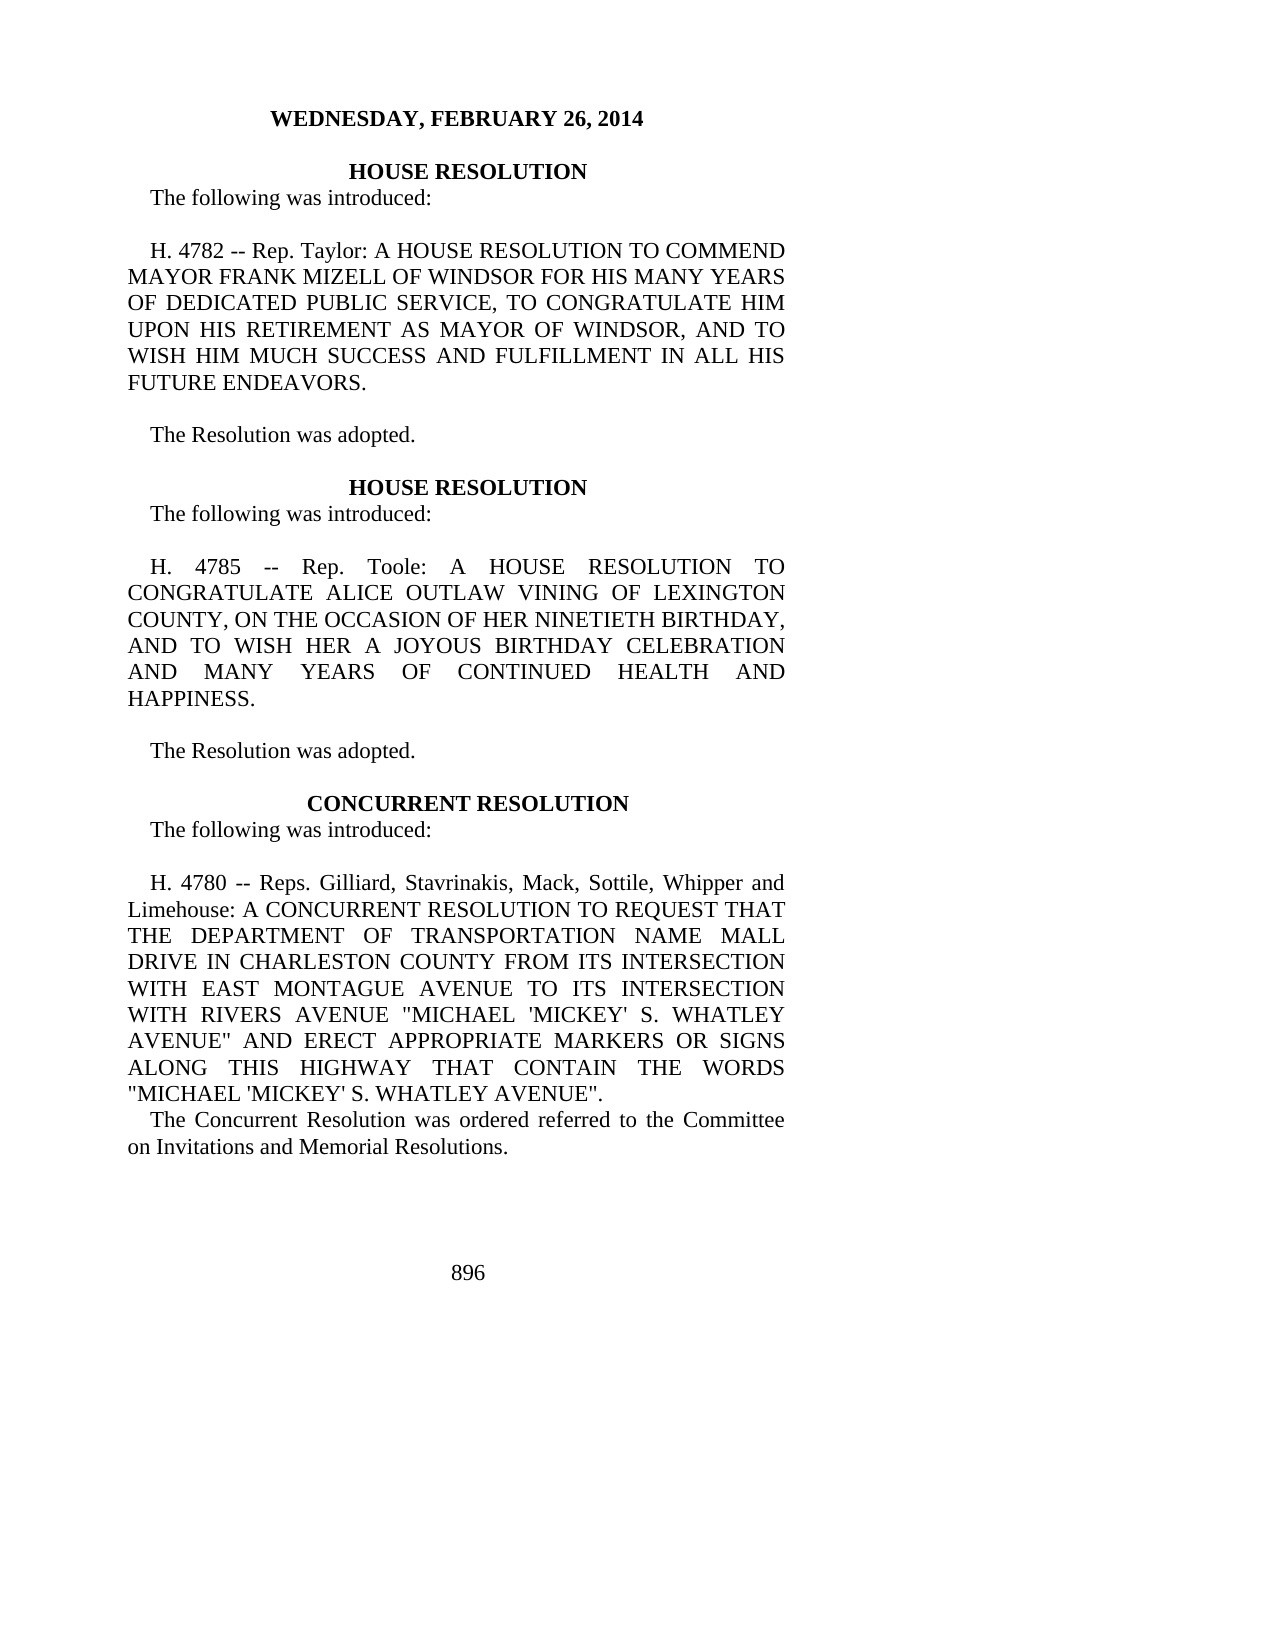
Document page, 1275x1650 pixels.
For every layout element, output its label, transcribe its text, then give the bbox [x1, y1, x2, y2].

text H. 4785 -- Rep. Toole: A HOUSE RESOLUTION TO CONGRATULATE ALICE OUTLAW VINING OF LEXINGTON COUNTY, ON THE OCCASION OF HER NINETIETH BIRTHDAY, AND TO WISH HER A JOYOUS BIRTHDAY CELEBRATION AND MANY YEARS OF CONTINUED HEALTH AND HAPPINESS. [127, 553, 786, 711]
text HOUSE RESOLUTION [127, 158, 786, 184]
text The following was introduced: [127, 817, 786, 843]
text The following was introduced: [127, 500, 786, 527]
text The Resolution was adopted. [127, 737, 786, 764]
text CONCURRENT RESOLUTION [127, 790, 786, 817]
text The following was introduced: [127, 184, 786, 210]
text H. 4780 -- Reps. Gilliard, Stavrinakis, Mack, Sottile, Whipper and Limehouse: A CONCURRENT RESOLUTION TO REQUEST THAT THE DEPARTMENT OF TRANSPORTATION NAME MALL DRIVE IN CHARLESTON COUNTY FROM ITS INTERSECTION WITH EAST MONTAGUE AVENUE TO ITS INTERSECTION WITH RIVERS AVENUE "MICHAEL 'MICKEY' S. WHATLEY AVENUE" AND ERECT APPROPRIATE MARKERS OR SIGNS ALONG THIS HIGHWAY THAT CONTAIN THE WORDS "MICHAEL 'MICKEY' S. WHATLEY AVENUE". [127, 869, 786, 1106]
text The Concurrent Resolution was ordered referred to the Committee on Invitations and Memorial Resolutions. [127, 1106, 786, 1159]
text H. 4782 -- Rep. Taylor: A HOUSE RESOLUTION TO COMMEND MAYOR FRANK MIZELL OF WINDSOR FOR HIS MANY YEARS OF DEDICATED PUBLIC SERVICE, TO CONGRATULATE HIM UPON HIS RETIREMENT AS MAYOR OF WINDSOR, AND TO WISH HIM MUCH SUCCESS AND FULFILLMENT IN ALL HIS FUTURE ENDEAVORS. [127, 237, 786, 395]
text The Resolution was adopted. [127, 421, 786, 448]
text HOUSE RESOLUTION [127, 474, 786, 500]
